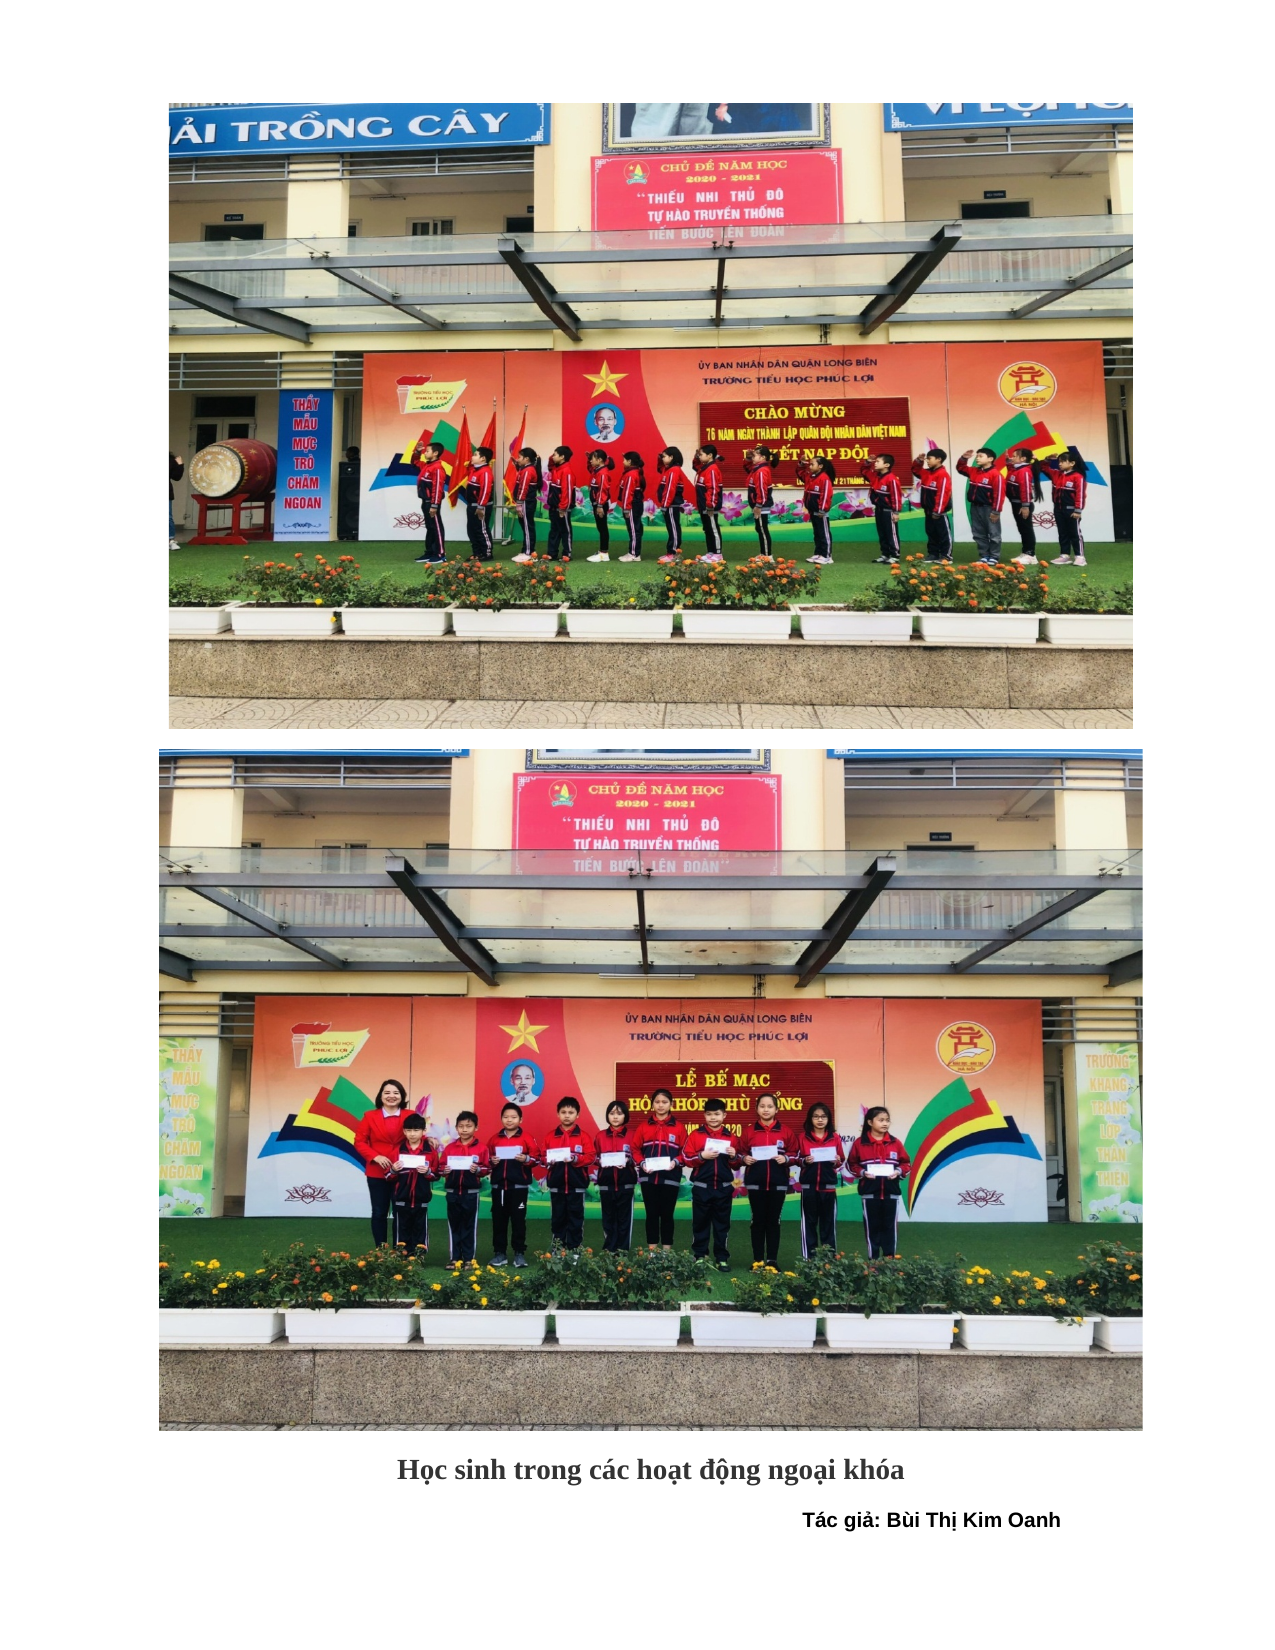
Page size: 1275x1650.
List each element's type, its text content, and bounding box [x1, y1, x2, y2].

picture [159, 749, 1143, 1431]
text Tác giả: Bùi Thị Kim Oanh [150, 1508, 1152, 1532]
picture [168, 103, 1133, 729]
text Học sinh trong các hoạt động ngoại khóa [150, 1452, 1152, 1485]
